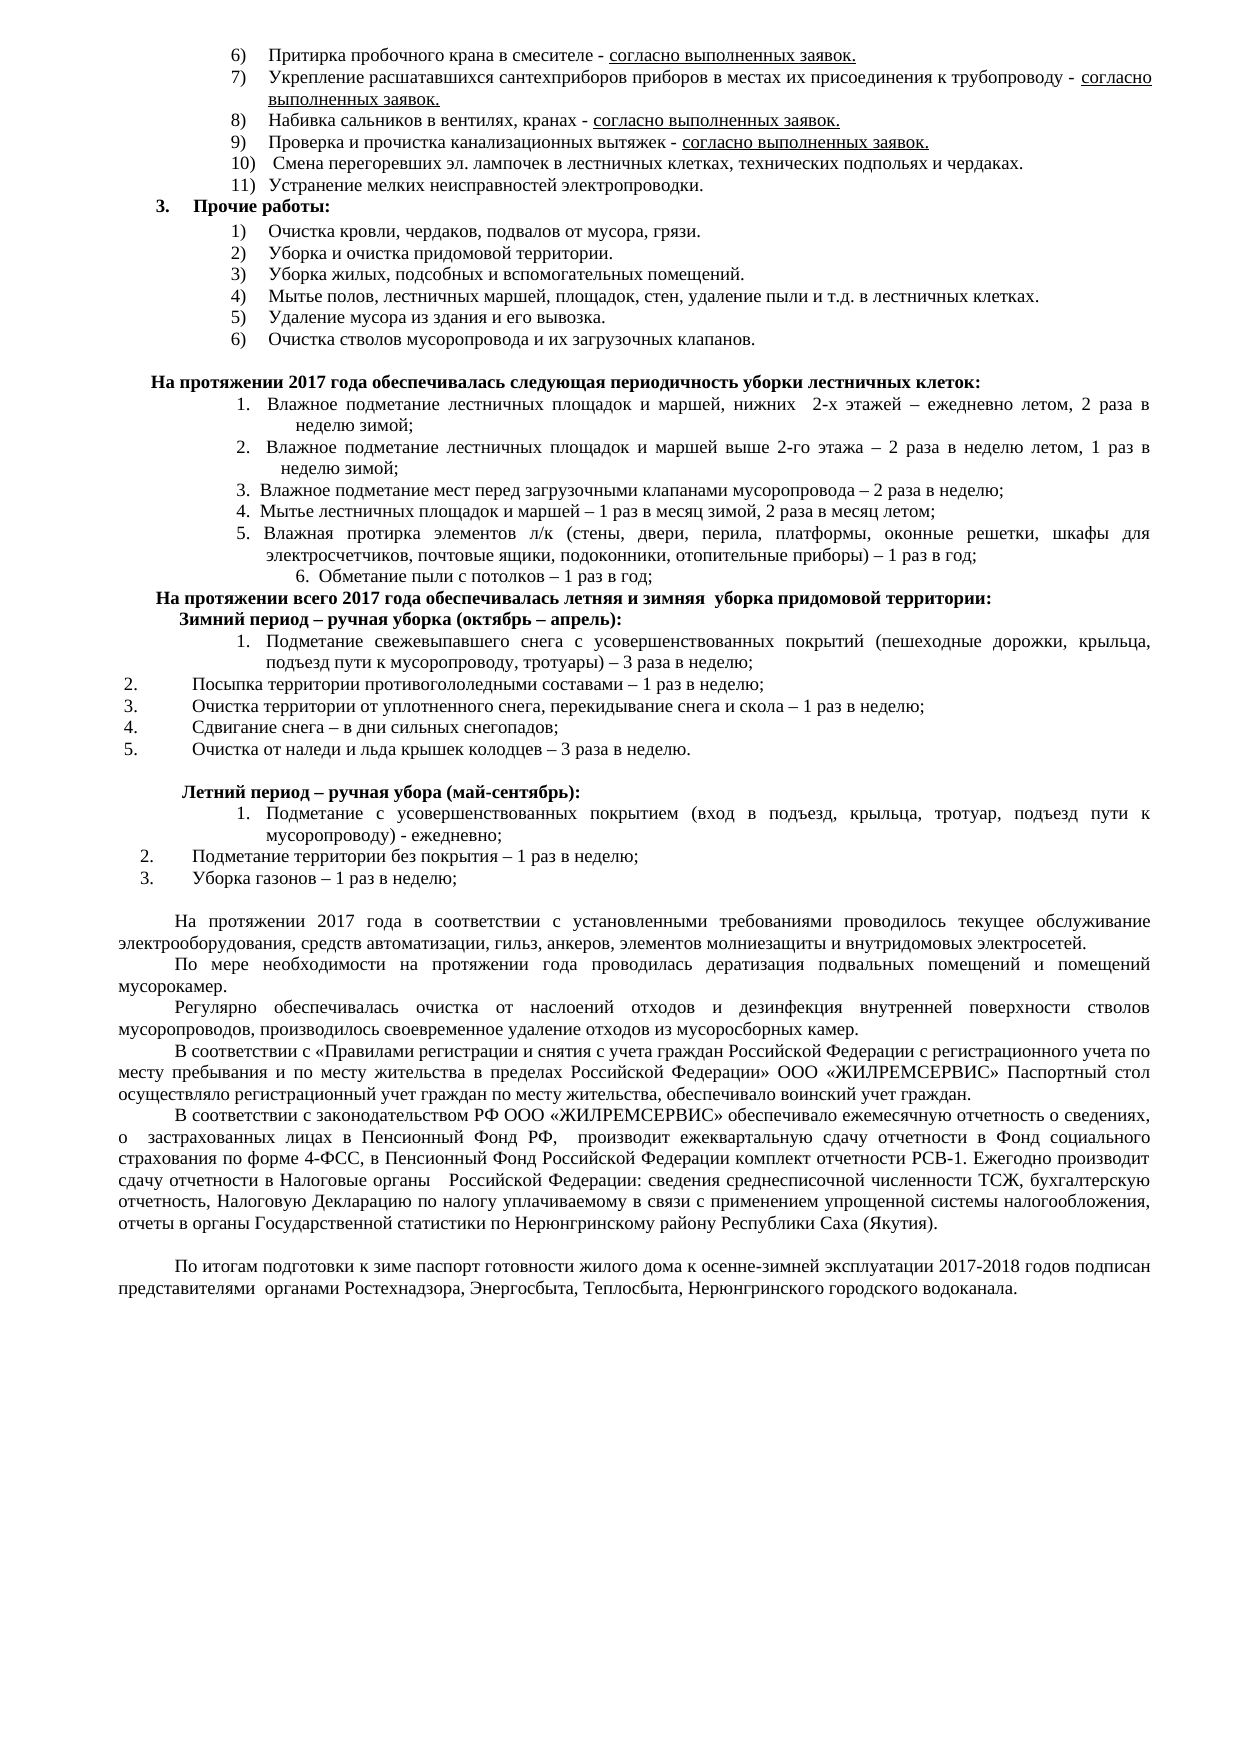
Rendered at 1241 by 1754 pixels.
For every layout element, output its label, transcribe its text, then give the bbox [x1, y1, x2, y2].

list Подметание свежевыпавшего снега с усовершенствованных покрытий (пешеходные дорожки, крыльца, подъезд пути к мусоропроводу, тротуары) – 3 раза в неделю; [236, 630, 1152, 673]
list Удаление мусора из здания и его вывозка. [231, 306, 1152, 328]
list Укрепление расшатавшихся сантехприборов приборов в местах их присоединения к трубопроводу - согласно выполненных заявок. [231, 66, 1152, 109]
list Уборка жилых, подсобных и вспомогательных помещений. [231, 263, 1152, 285]
list Очистка от наледи и льда крышек колодцев – 3 раза в неделю. [118, 738, 1152, 759]
list Очистка стволов мусоропровода и их загрузочных клапанов. [231, 328, 1152, 349]
text На протяжении 2017 года обеспечивалась следующая периодичность уборки лестничных клеток: [118, 371, 1152, 393]
text 1. Влажное подметание лестничных площадок и маршей, нижних 2-х этажей – ежедневно летом, 2 раза в неделю зимой; [236, 393, 1152, 436]
list Смена перегоревших эл. лампочек в лестничных клетках, технических подпольях и чердаках. [231, 152, 1152, 174]
text Летний период – ручная убора (май-сентябрь): [118, 781, 1152, 802]
text В соответствии с «Правилами регистрации и снятия с учета граждан Российской Федерации с регистрационного учета по месту пребывания и по месту жительства в пределах Российской Федерации» ООО «ЖИЛРЕМСЕРВИС» Паспортный стол осуществляло регистрационный учет граждан по месту жительства, обеспечивало воинский учет граждан. [118, 1039, 1152, 1104]
list Прочие работы: [156, 195, 1152, 217]
text На протяжении всего 2017 года обеспечивалась летняя и зимняя уборка придомовой территории: [118, 587, 1152, 608]
list Устранение мелких неисправностей электропроводки. [231, 174, 1152, 195]
text По мере необходимости на протяжении года проводилась дератизация подвальных помещений и помещений мусорокамер. [118, 953, 1152, 996]
list Подметание с усовершенствованных покрытием (вход в подъезд, крыльца, тротуар, подъезд пути к мусоропроводу) - ежедневно; [236, 802, 1152, 845]
text 5. Влажная протирка элементов л/к (стены, двери, перила, платформы, оконные решетки, шкафы для электросчетчиков, почтовые ящики, подоконники, отопительные приборы) – 1 раз в год; [236, 522, 1152, 565]
text В соответствии с законодательством РФ ООО «ЖИЛРЕМСЕРВИС» обеспечивало ежемесячную отчетность о сведениях, о застрахованных лицах в Пенсионный Фонд РФ, производит ежеквартальную сдачу отчетности в Фонд социального страхования по форме 4-ФСС, в Пенсионный Фонд Российской Федерации комплект отчетности РСВ-1. Ежегодно производит сдачу отчетности в Налоговые органы Российской Федерации: сведения среднесписочной численности ТСЖ, бухгалтерскую отчетность, Налоговую Декларацию по налогу уплачиваемому в связи с применением упрощенной системы налогообложения, отчеты в органы Государственной статистики по Нерюнгринскому району Республики Саха (Якутия). [118, 1104, 1152, 1233]
list Подметание территории без покрытия – 1 раз в неделю; [118, 845, 1152, 867]
text 6. Обметание пыли с потолков – 1 раз в год; [295, 565, 1152, 587]
text Регулярно обеспечивалась очистка от наслоений отходов и дезинфекция внутренней поверхности стволов мусоропроводов, производилось своевременное удаление отходов из мусоросборных камер. [118, 996, 1152, 1039]
list Набивка сальников в вентилях, кранах - согласно выполненных заявок. [231, 109, 1152, 131]
list Притирка пробочного крана в смесителе - согласно выполненных заявок. [231, 44, 1152, 66]
text 3. Влажное подметание мест перед загрузочными клапанами мусоропровода – 2 раза в неделю; [236, 479, 1152, 500]
list Мытье полов, лестничных маршей, площадок, стен, удаление пыли и т.д. в лестничных клетках. [231, 285, 1152, 306]
list Посыпка территории противогололедными составами – 1 раз в неделю; [118, 673, 1152, 694]
list Очистка территории от уплотненного снега, перекидывание снега и скола – 1 раз в неделю; [118, 694, 1152, 716]
list Сдвигание снега – в дни сильных снегопадов; [118, 716, 1152, 738]
text На протяжении 2017 года в соответствии с установленными требованиями проводилось текущее обслуживание электрооборудования, средств автоматизации, гильз, анкеров, элементов молниезащиты и внутридомовых электросетей. [118, 910, 1152, 953]
list Уборка и очистка придомовой территории. [231, 242, 1152, 263]
list Очистка кровли, чердаков, подвалов от мусора, грязи. [231, 220, 1152, 242]
text По итогам подготовки к зиме паспорт готовности жилого дома к осенне-зимней эксплуатации 2017-2018 годов подписан представителями органами Ростехнадзора, Энергосбыта, Теплосбыта, Нерюнгринского городского водоканала. [118, 1255, 1152, 1298]
list Уборка газонов – 1 раз в неделю; [118, 867, 1152, 888]
list Проверка и прочистка канализационных вытяжек - согласно выполненных заявок. [231, 131, 1152, 152]
text Зимний период – ручная уборка (октябрь – апрель): [118, 608, 1152, 630]
text 4. Мытье лестничных площадок и маршей – 1 раз в месяц зимой, 2 раза в месяц летом; [236, 500, 1152, 522]
text 2. Влажное подметание лестничных площадок и маршей выше 2-го этажа – 2 раза в неделю летом, 1 раз в неделю зимой; [236, 436, 1152, 479]
